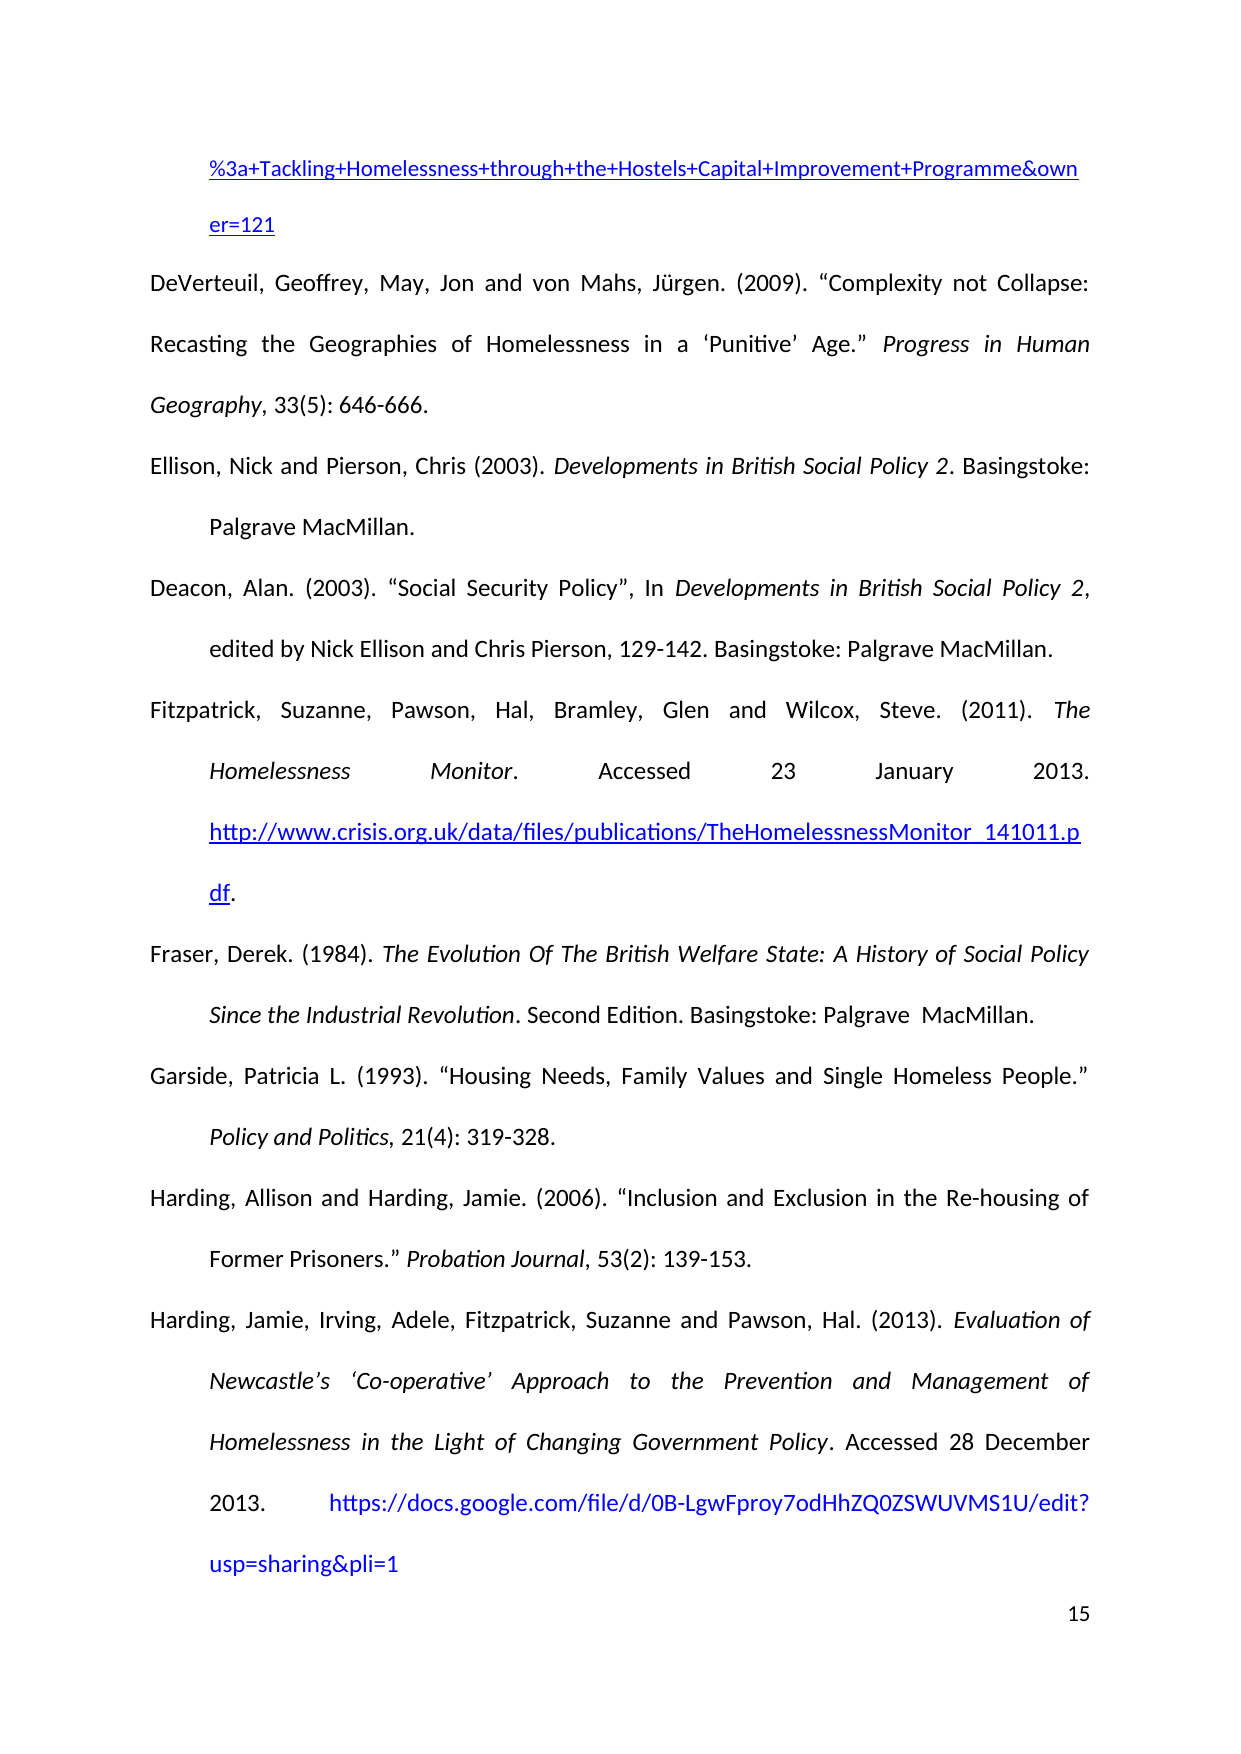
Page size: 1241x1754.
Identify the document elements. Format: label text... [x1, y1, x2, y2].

text Harding, Jamie, Irving, Adele, Fitzpatrick, Suzanne and Pawson, Hal. (2013). Evaluation of Newcastle’s ‘Co-operative’ Approach to the Prevention and Management of Homelessness in the Light of Changing Government Policy. Accessed 28 December 2013. https://docs.google.com/file/d/0B-LgwFproy7odHhZQ0ZSWUVMS1U/edit?usp=sharing&pli=1 [150, 1304, 1090, 1579]
text Fraser, Derek. (1984). The Evolution Of The British Welfare State: A History of Social Policy Since the Industrial Revolution. Second Edition. Basingstoke: Palgrave MacMillan. [150, 938, 1090, 1030]
text DeVerteuil, Geoffrey, May, Jon and von Mahs, Jürgen. (2009). “Complexity not Collapse: Recasting the Geographies of Homelessness in a ‘Punitive’ Age.” Progress in Human Geography, 33(5): 646-666. [150, 267, 1090, 419]
text Deacon, Alan. (2003). “Social Security Policy”, In Developments in British Social Policy 2, edited by Nick Ellison and Chris Pierson, 129-142. Basingstoke: Palgrave MacMillan. [150, 572, 1090, 663]
text Fitzpatrick, Suzanne, Pawson, Hal, Bramley, Glen and Wilcox, Steve. (2011). The Homelessness Monitor. Accessed 23 January 2013. http://www.crisis.org.uk/data/files/publications/TheHomelessnessMonitor_141011.pdf. [150, 694, 1090, 908]
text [150, 154, 1090, 239]
text Harding, Allison and Harding, Jamie. (2006). “Inclusion and Exclusion in the Re-housing of Former Prisoners.” Probation Journal, 53(2): 139-153. [150, 1182, 1090, 1274]
text Garside, Patricia L. (1993). “Housing Needs, Family Values and Single Homeless People.” Policy and Politics, 21(4): 319-328. [150, 1060, 1090, 1152]
text Ellison, Nick and Pierson, Chris (2003). Developments in British Social Policy 2. Basingstoke: Palgrave MacMillan. [150, 450, 1090, 541]
